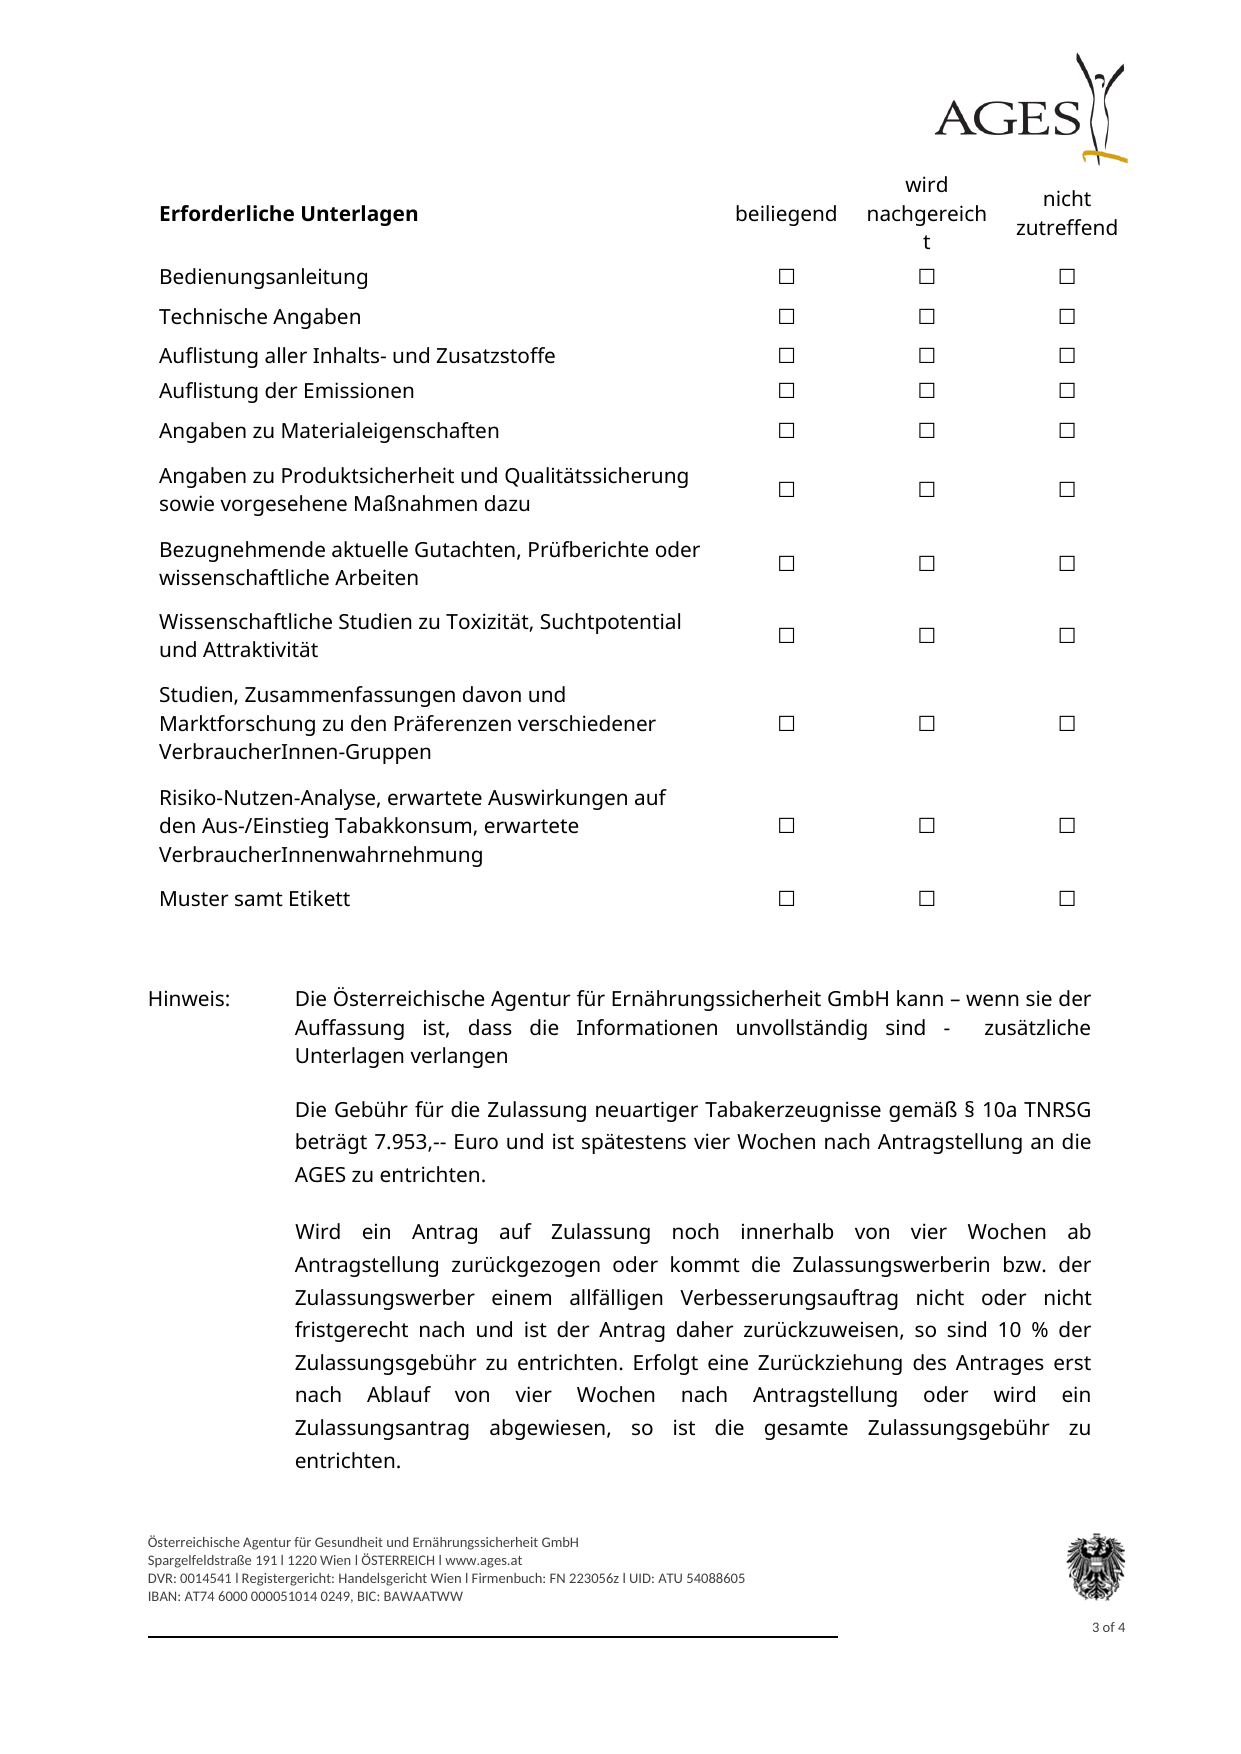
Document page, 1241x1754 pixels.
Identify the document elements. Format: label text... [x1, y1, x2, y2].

picture [933, 52, 1127, 165]
text Hinweis: Die Österreichische Agentur für Ernährungssicherheit GmbH kann – wenn sie der Auffassung ist, dass die Informationen unvollständig sind - zusätzliche Unterlagen verlangen [148, 984, 1093, 1070]
table_cell Auflistung der Emissionen [148, 372, 720, 408]
table_header beiliegend [720, 169, 853, 257]
table_header nicht zutreffend [1001, 169, 1133, 257]
table_cell Auflistung aller Inhalts- und Zusatzstoffe [148, 338, 720, 372]
table_header wird nachgereicht [853, 169, 1001, 257]
table_cell Bedienungsanleitung [148, 258, 720, 295]
table_header Erforderliche Unterlagen [148, 169, 720, 257]
table_cell Technische Angaben [148, 295, 720, 338]
table_cell Angaben zu Materialeigenschaften [148, 408, 720, 452]
table_cell Muster samt Etikett [148, 877, 720, 919]
text Wird ein Antrag auf Zulassung noch innerhalb von vier Wochen ab Antragstellung zurückgezogen oder kommt die Zulassungswerberin bzw. der Zulassungswerber einem allfälligen Verbesserungsauftrag nicht oder nicht fristgerecht nach und ist der Antrag daher zurückzuweisen, so sind 10 % der Zulassungsgebühr zu entrichten. Erfolgt eine Zurückziehung des Antrages erst nach Ablauf von vier Wochen nach Antragstellung oder wird ein Zulassungsantrag abgewiesen, so ist die gesamte Zulassungsgebühr zu entrichten. [294, 1217, 1093, 1474]
picture [1066, 1533, 1126, 1601]
table_cell Risiko-Nutzen-Analyse, erwartete Auswirkungen auf den Aus-/Einstieg Tabakkonsum, erwartete VerbraucherInnenwahrnehmung [148, 775, 720, 877]
table_cell Angaben zu Produktsicherheit und Qualitätssicherung sowie vorgesehene Maßnahmen dazu [148, 453, 720, 527]
table_cell Wissenschaftliche Studien zu Toxizität, Suchtpotential und Attraktivität [148, 600, 720, 672]
table_cell Studien, Zusammenfassungen davon und Marktforschung zu den Präferenzen verschiedener VerbraucherInnen-Gruppen [148, 672, 720, 774]
text Die Gebühr für die Zulassung neuartiger Tabakerzeugnisse gemäß § 10a TNRSG beträgt 7.953,-- Euro und ist spätestens vier Wochen nach Antragstellung an die AGES zu entrichten. [294, 1095, 1093, 1188]
table_cell Bezugnehmende aktuelle Gutachten, Prüfberichte oder wissenschaftliche Arbeiten [148, 527, 720, 599]
